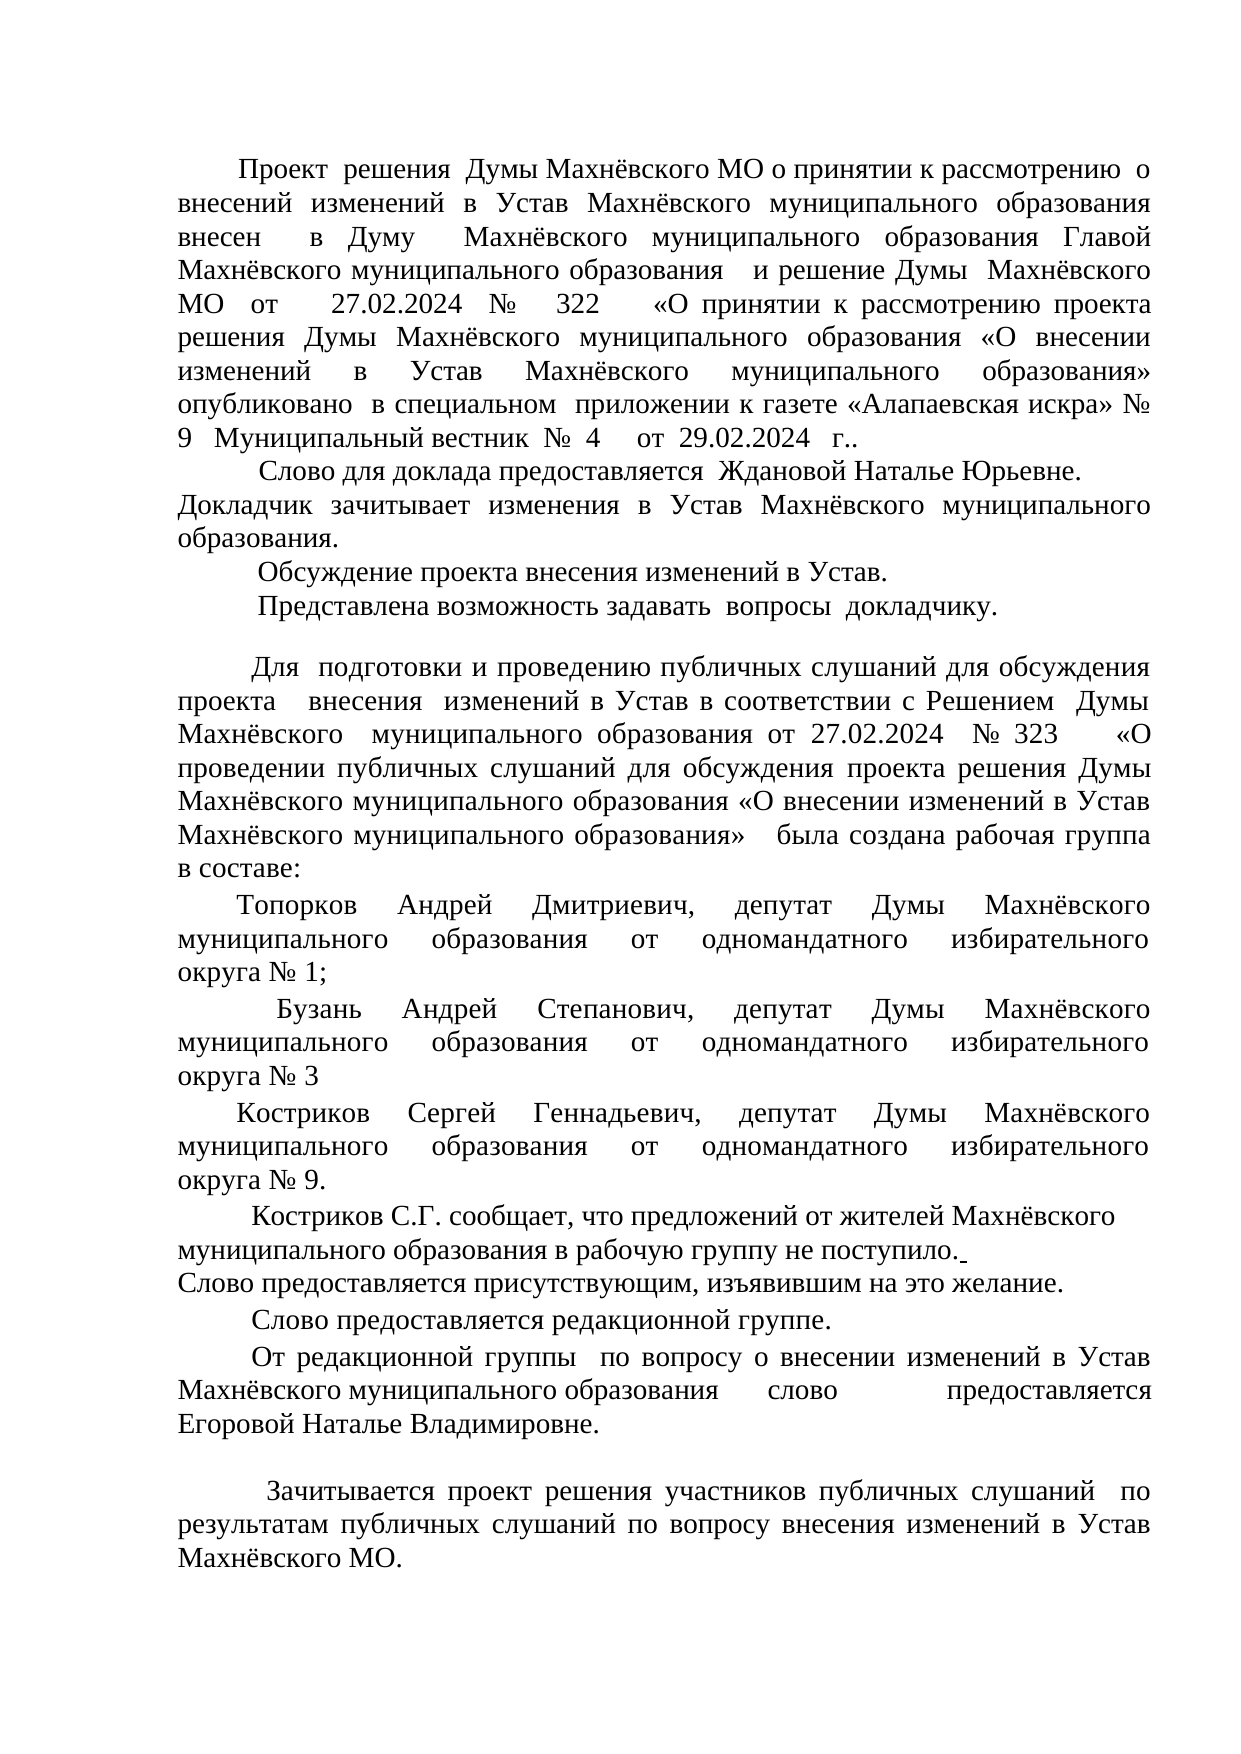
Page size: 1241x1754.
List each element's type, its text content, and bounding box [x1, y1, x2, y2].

title Докладчик зачитывает изменения в Устав Махнёвского муниципального образования. [177, 487, 1152, 554]
text Костриков Сергей Геннадьевич, депутат Думы Махнёвского муниципального образования от одномандатного избирательного округа № 9. [177, 1095, 1152, 1195]
text Для подготовки и проведению публичных слушаний для обсуждения проекта внесения изменений в Устав в соответствии с Решением Думы Махнёвского муниципального образования от 27.02.2024 № 323 «О проведении публичных слушаний для обсуждения проекта решения Думы Махнёвского муниципального образования «О внесении изменений в Устав Махнёвского муниципального образования» была создана рабочая группа в составе: [177, 649, 1152, 884]
text Слово предоставляется редакционной группе. [177, 1302, 1152, 1336]
title Слово для доклада предоставляется Ждановой Наталье Юрьевне. [177, 453, 1152, 487]
text Представлена возможность задавать вопросы докладчику. [177, 588, 1152, 621]
text Бузань Андрей Степанович, депутат Думы Махнёвского муниципального образования от одномандатного избирательного округа № 3 [177, 991, 1152, 1092]
text Обсуждение проекта внесения изменений в Устав. [177, 554, 1152, 588]
text Слово предоставляется присутствующим, изъявившим на это желание. [177, 1266, 1152, 1299]
text Костриков С.Г. сообщает, что предложений от жителей Махнёвского муниципального образования в рабочую группу не поступило. [177, 1198, 1152, 1266]
list От редакционной группы по вопросу о внесении изменений в Устав Махнёвского муниципального образования слово предоставляется Егоровой Наталье Владимировне. [177, 1339, 1152, 1439]
text Зачитывается проект решения участников публичных слушаний по результатам публичных слушаний по вопросу внесения изменений в Устав Махнёвского МО. [177, 1473, 1152, 1574]
text Топорков Андрей Дмитриевич, депутат Думы Махнёвского муниципального образования от одномандатного избирательного округа № 1; [177, 887, 1152, 988]
title Проект решения Думы Махнёвского МО о принятии к рассмотрению о внесений изменений в Устав Махнёвского муниципального образования внесен в Думу Махнёвского муниципального образования Главой Махнёвского муниципального образования и решение Думы Махнёвского МО от 27.02.2024 № 322 «О принятии к рассмотрению проекта решения Думы Махнёвского муниципального образования «О внесении изменений в Устав Махнёвского муниципального образования» опубликовано в специальном приложении к газете «Алапаевская искра» № 9 Муниципальный вестник № 4 от 29.02.2024 г.. [177, 152, 1152, 453]
